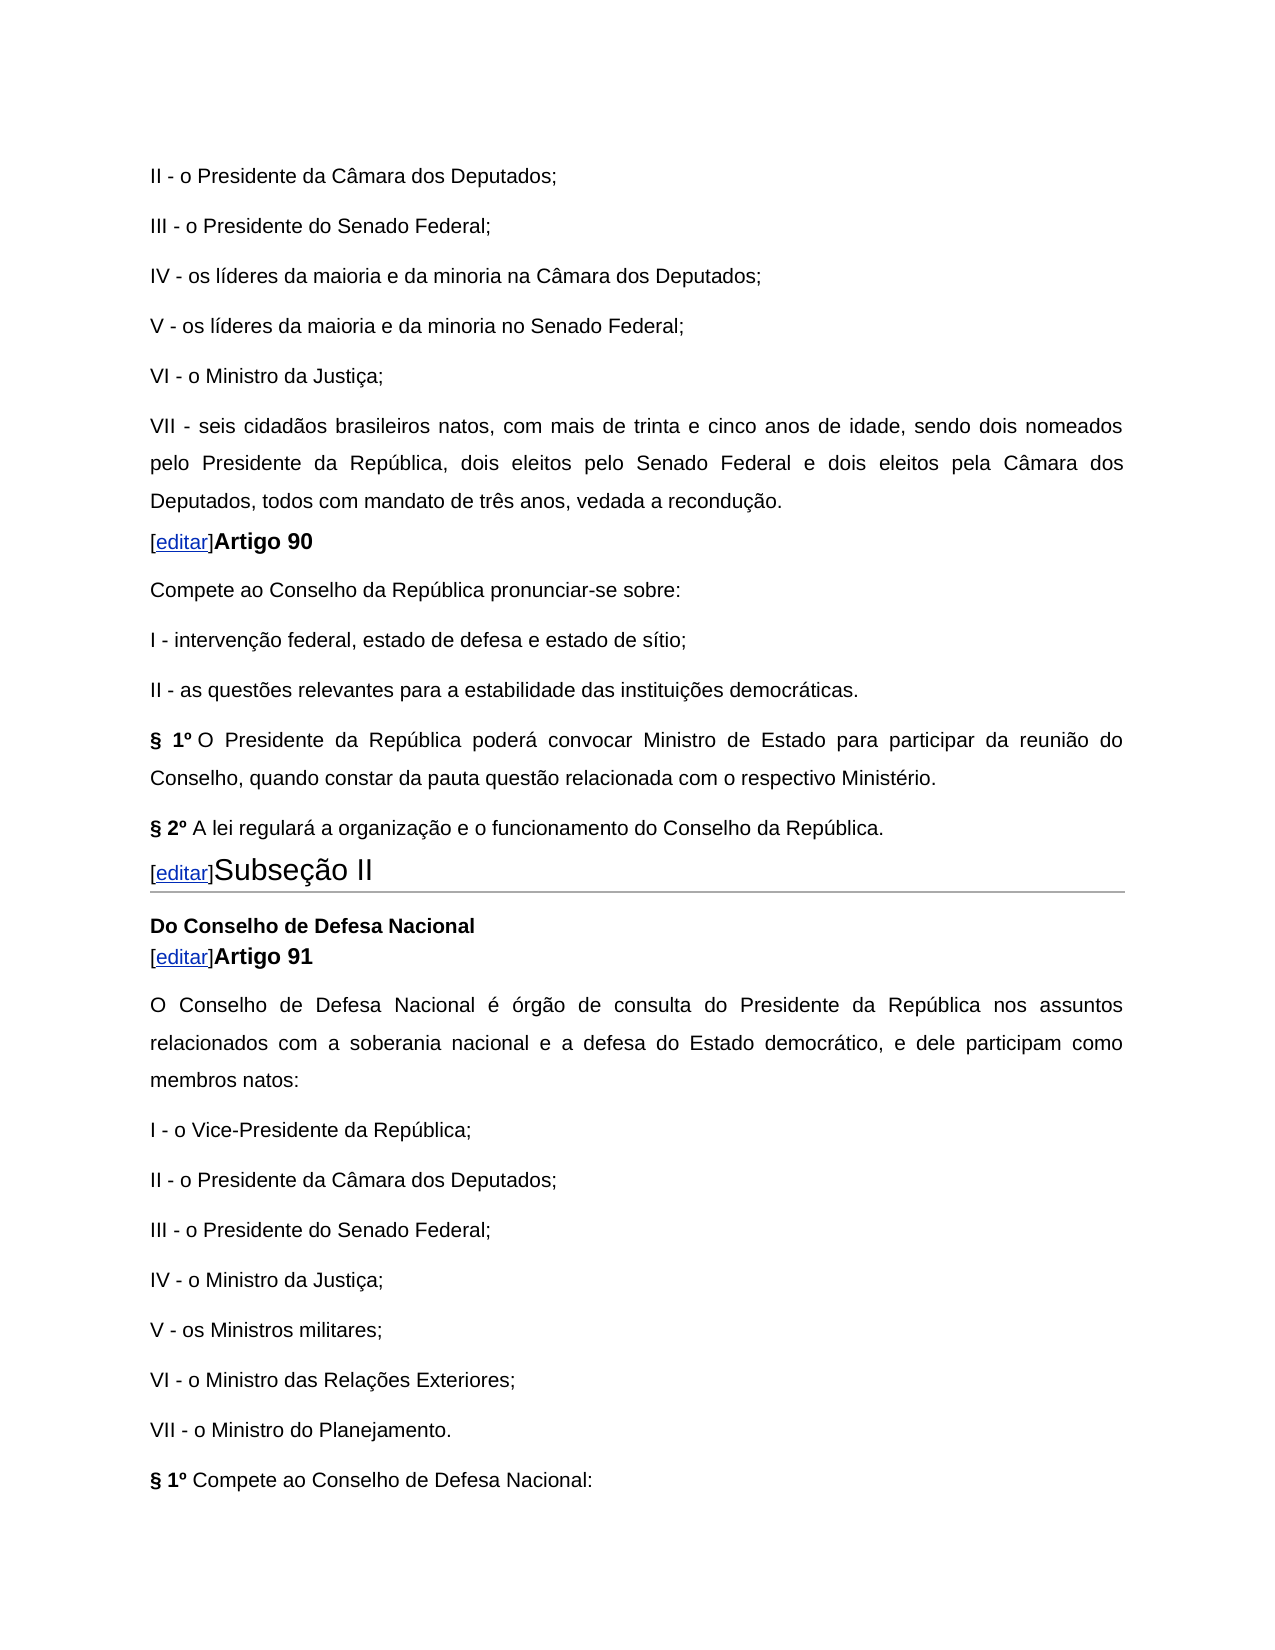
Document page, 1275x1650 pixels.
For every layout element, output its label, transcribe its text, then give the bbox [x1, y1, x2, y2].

text IV - o Ministro da Justiça; [150, 1254, 1125, 1292]
subtitle [editar]Subseção II [150, 852, 1125, 891]
text Do Conselho de Defesa Nacional [150, 908, 1125, 937]
text V - os líderes da maioria e da minoria no Senado Federal; [150, 300, 1125, 337]
text I - intervenção federal, estado de defesa e estado de sítio; [150, 615, 1125, 652]
text VII - o Ministro do Planejamento. [150, 1404, 1125, 1442]
text IV - os líderes da maioria e da minoria na Câmara dos Deputados; [150, 250, 1125, 287]
text VI - o Ministro das Relações Exteriores; [150, 1354, 1125, 1392]
text VI - o Ministro da Justiça; [150, 350, 1125, 387]
text Compete ao Conselho da República pronunciar-se sobre: [150, 565, 1125, 602]
text V - os Ministros militares; [150, 1304, 1125, 1342]
text VII - seis cidadãos brasileiros natos, com mais de trinta e cinco anos de idade, sendo dois nomeados pelo Presidente da República, dois eleitos pelo Senado Federal e dois eleitos pela Câmara dos Deputados, todos com mandato de três anos, vedada a recondução. [150, 400, 1125, 512]
text III - o Presidente do Senado Federal; [150, 200, 1125, 237]
text § 1º Compete ao Conselho de Defesa Nacional: [150, 1454, 1125, 1492]
text I - o Vice-Presidente da República; [150, 1104, 1125, 1142]
subtitle [editar]Artigo 90 [150, 525, 1125, 555]
text § 1º O Presidente da República poderá convocar Ministro de Estado para participar da reunião do Conselho, quando constar da pauta questão relacionada com o respectivo Ministério. [150, 715, 1125, 790]
text II - as questões relevantes para a estabilidade das instituições democráticas. [150, 665, 1125, 702]
text II - o Presidente da Câmara dos Deputados; [150, 150, 1125, 187]
text § 2º A lei regulará a organização e o funcionamento do Conselho da República. [150, 802, 1125, 840]
text III - o Presidente do Senado Federal; [150, 1204, 1125, 1242]
text O Conselho de Defesa Nacional é órgão de consulta do Presidente da República nos assuntos relacionados com a soberania nacional e a defesa do Estado democrático, e dele participam como membros natos: [150, 979, 1125, 1092]
text II - o Presidente da Câmara dos Deputados; [150, 1154, 1125, 1192]
subtitle [editar]Artigo 91 [150, 940, 1125, 969]
